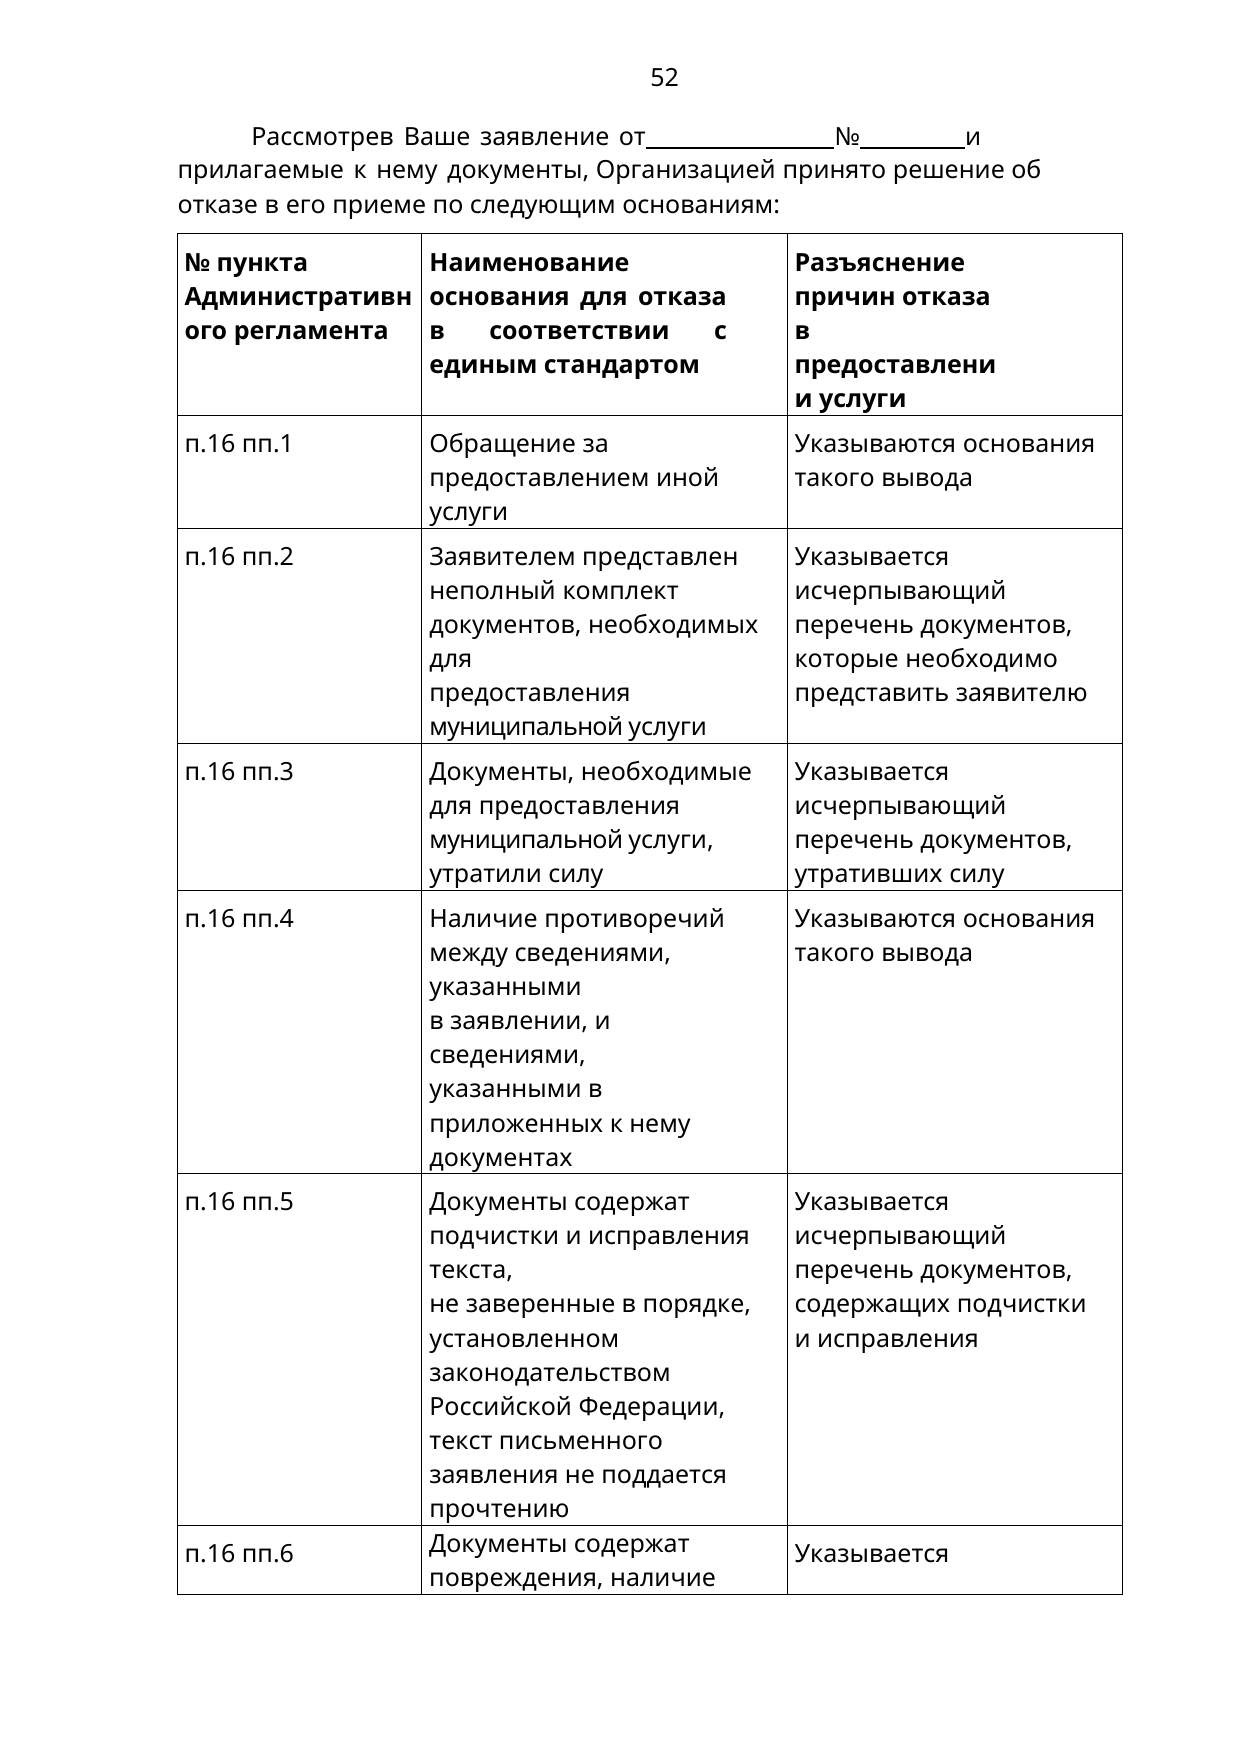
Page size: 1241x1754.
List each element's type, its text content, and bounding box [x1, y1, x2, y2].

table_cell п.16 пп.5 [178, 1174, 421, 1524]
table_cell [788, 1526, 1122, 1594]
table_cell Наличие противоречий между сведениями, указанными в заявлении, и сведениями, указанными в приложенных к нему документах [422, 891, 787, 1173]
table_cell Указывается исчерпывающий перечень документов, которые необходимо представить заявителю [788, 529, 1122, 743]
table_cell Документы, необходимые для предоставления муниципальной услуги, утратили силу [422, 744, 787, 890]
table_cell п.16 пп.1 [178, 416, 421, 528]
table_cell Заявителем представлен неполный комплект документов, необходимых для предоставления муниципальной услуги [422, 529, 787, 743]
table_header Наименование основания для отказа в соответствии с единым стандартом [422, 234, 787, 414]
table_cell Указывается исчерпывающий перечень документов, содержащих подчистки и исправления [788, 1174, 1122, 1524]
table_cell Документы содержат подчистки и исправления текста, не заверенные в порядке, установленном законодательством Российской Федерации, текст письменного заявления не поддается прочтению [422, 1174, 787, 1524]
table_cell Указывается исчерпывающий перечень документов, утративших силу [788, 744, 1122, 890]
table_cell п.16 пп.6 [178, 1526, 421, 1594]
table_cell п.16 пп.3 [178, 744, 421, 890]
text Рассмотрев Ваше заявление от № и прилагаемые к нему документы, Организацией принято решение об отказе в его приеме по следующим основаниям: [177, 118, 1123, 220]
table_cell Указываются основания такого вывода [788, 416, 1122, 528]
table_cell Обращение за предоставлением иной услуги [422, 416, 787, 528]
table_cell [422, 1526, 787, 1594]
table_header № пункта Административного регламента [178, 234, 421, 414]
table_cell Указываются основания такого вывода [788, 891, 1122, 1173]
table_header Разъяснение причин отказа в предоставлении услуги [788, 234, 1122, 414]
table_cell п.16 пп.4 [178, 891, 421, 1173]
table_cell п.16 пп.2 [178, 529, 421, 743]
